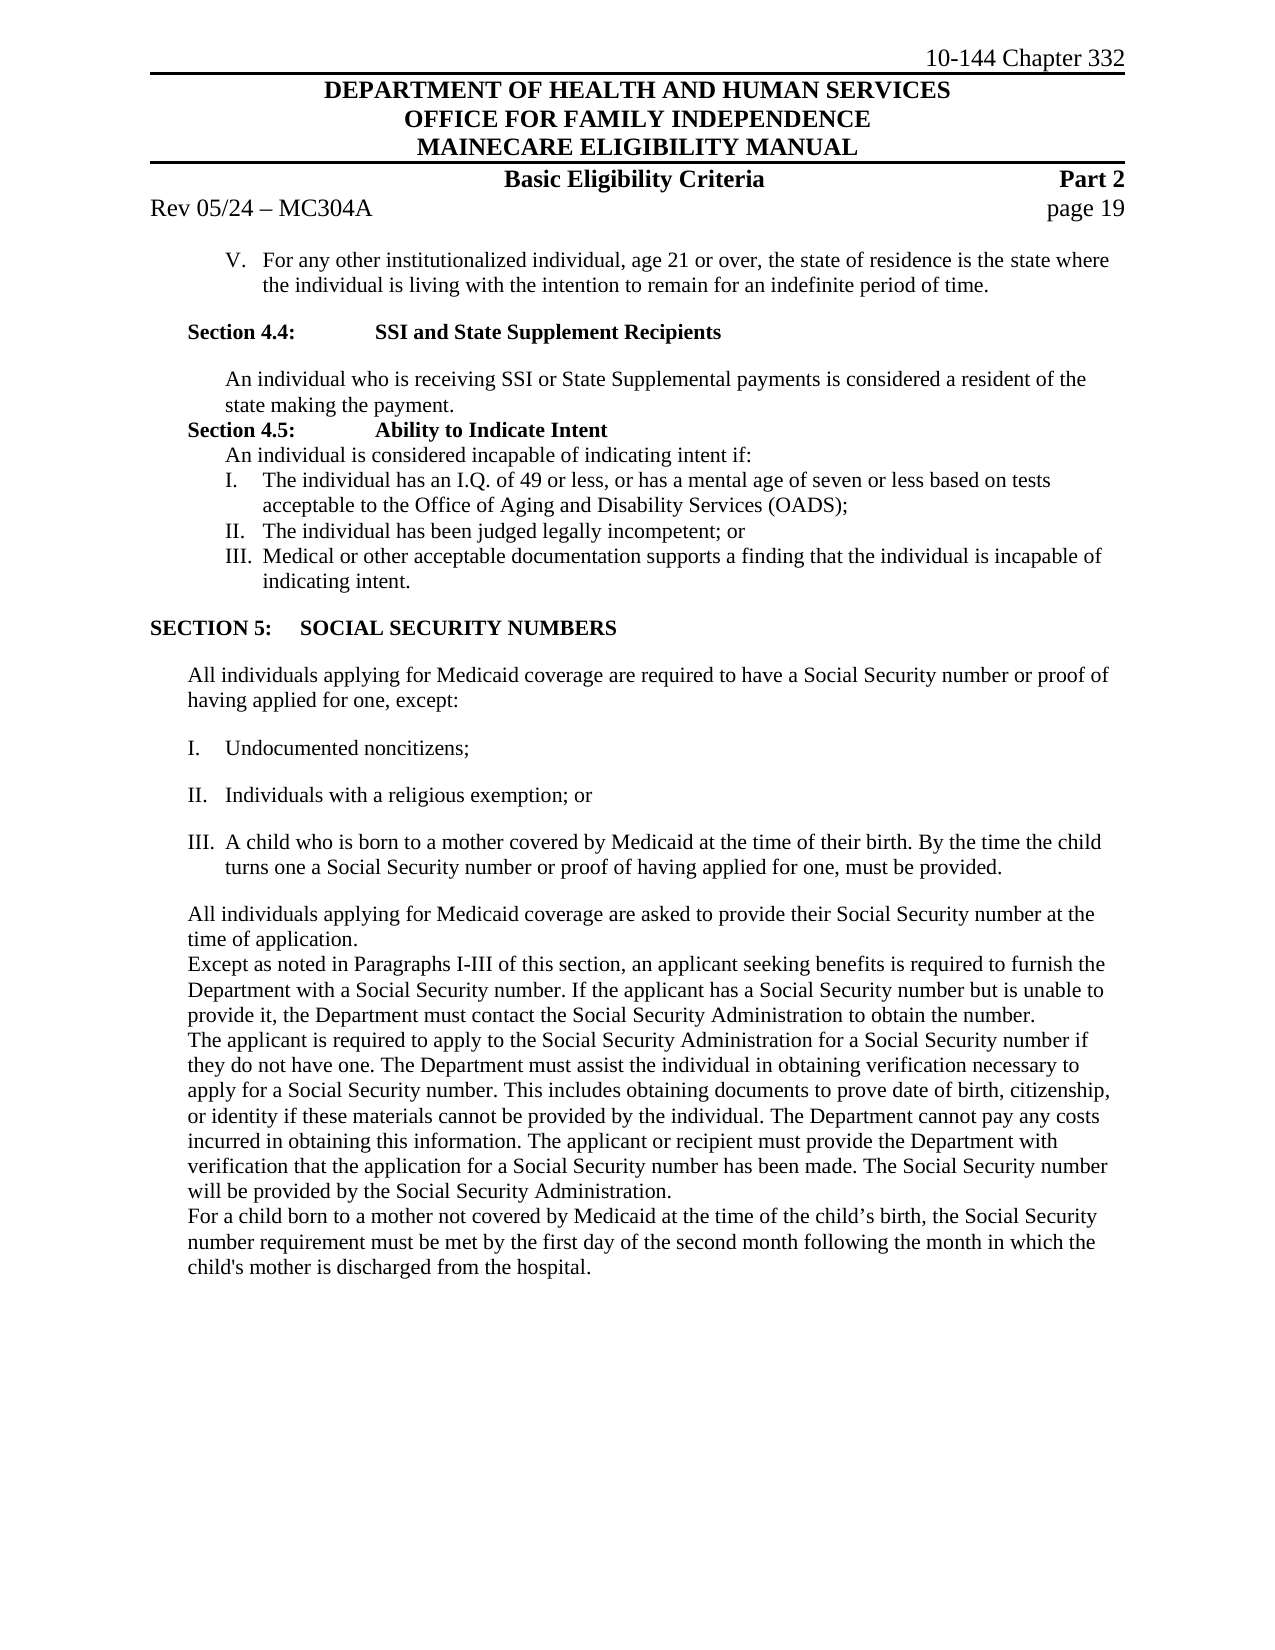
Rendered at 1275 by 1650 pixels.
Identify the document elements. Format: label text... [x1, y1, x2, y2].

text The applicant is required to apply to the Social Security Administration for a Social Security number if they do not have one. The Department must assist the individual in obtaining verification necessary to apply for a Social Security number. This includes obtaining documents to prove date of birth, citizenship, or identity if these materials cannot be provided by the individual. The Department cannot pay any costs incurred in obtaining this information. The applicant or recipient must provide the Department with verification that the application for a Social Security number has been made. The Social Security number will be provided by the Social Security Administration. [187, 1027, 1125, 1203]
text For a child born to a mother not covered by Medicaid at the time of the child’s birth, the Social Security number requirement must be met by the first day of the second month following the month in which the child's mother is discharged from the hospital. [187, 1203, 1125, 1279]
text All individuals applying for Medicaid coverage are asked to provide their Social Security number at the time of application. [187, 901, 1125, 951]
text An individual who is receiving SSI or State Supplemental payments is considered a resident of the state making the payment. [225, 366, 1125, 417]
text III. Medical or other acceptable documentation supports a finding that the individual is incapable of indicating intent. [225, 543, 1125, 593]
text II. The individual has been judged legally incompetent; or [225, 518, 1125, 543]
text All individuals applying for Medicaid coverage are required to have a Social Security number or proof of having applied for one, except: [187, 662, 1125, 713]
subtitle Section 4.4: SSI and State Supplement Recipients [187, 319, 1125, 344]
list I. Undocumented noncitizens; [187, 734, 1125, 760]
list III. A child who is born to a mother covered by Medicaid at the time of their birth. By the time the child turns one a Social Security number or proof of having applied for one, must be provided. [187, 829, 1125, 879]
text Section 4.5: Ability to Indicate Intent [187, 417, 1125, 442]
text An individual is considered incapable of indicating intent if: [225, 442, 1125, 467]
text V. For any other institutionalized individual, age 21 or over, the state of residence is the state where the individual is living with the intention to remain for an indefinite period of time. [225, 247, 1125, 297]
text I. The individual has an I.Q. of 49 or less, or has a mental age of seven or less based on tests acceptable to the Office of Aging and Disability Services (OADS); [225, 467, 1144, 518]
subtitle SECTION 5: SOCIAL SECURITY NUMBERS [150, 615, 1125, 640]
text Except as noted in Paragraphs I-III of this section, an applicant seeking benefits is required to furnish the Department with a Social Security number. If the applicant has a Social Security number but is unable to provide it, the Department must contact the Social Security Administration to obtain the number. [187, 951, 1125, 1027]
list II. Individuals with a religious exemption; or [187, 782, 1125, 807]
